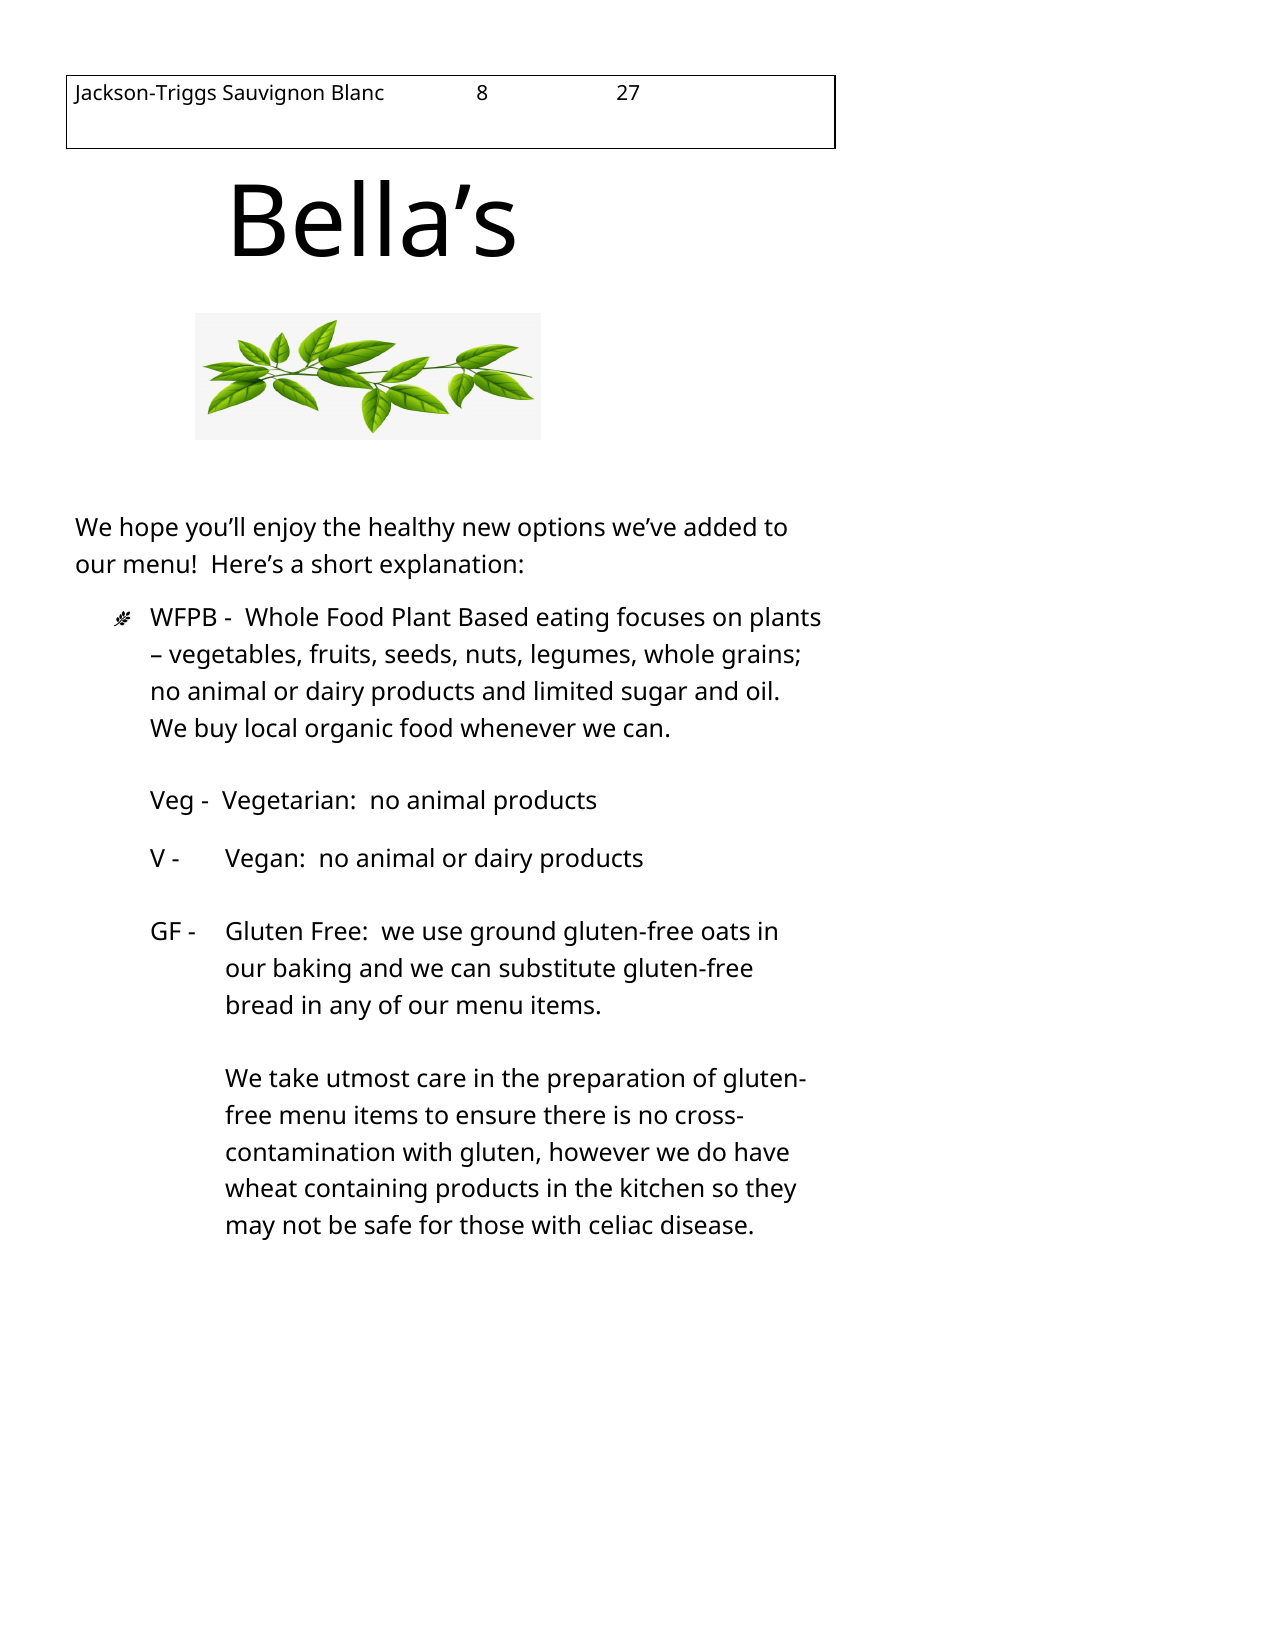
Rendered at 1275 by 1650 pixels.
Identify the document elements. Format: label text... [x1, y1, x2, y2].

picture [195, 313, 541, 440]
list GF - Gluten Free: we use ground gluten-free oats in our baking and we can substitute gluten-free bread in any of our menu items. [150, 914, 826, 1021]
list V - Vegan: no animal or dairy products [150, 840, 826, 874]
text Bella’s [75, 149, 826, 286]
text Veg - Vegetarian: no animal products [150, 776, 826, 817]
text We hope you’ll enjoy the healthy new options we’ve added to our menu! Here’s a short explanation: [75, 510, 826, 581]
list WFPB - Whole Food Plant Based eating focuses on plants – vegetables, fruits, seeds, nuts, legumes, whole grains; no animal or dairy products and limited sugar and oil. We buy local organic food whenever we can. [112, 600, 826, 744]
picture [113, 610, 131, 627]
text Jackson-Triggs Sauvignon Blanc 8 27 [67, 76, 834, 107]
list We take utmost care in the preparation of gluten-free menu items to ensure there is no cross-contamination with gluten, however we do have wheat containing products in the kitchen so they may not be safe for those with celiac disease. [225, 1061, 826, 1242]
